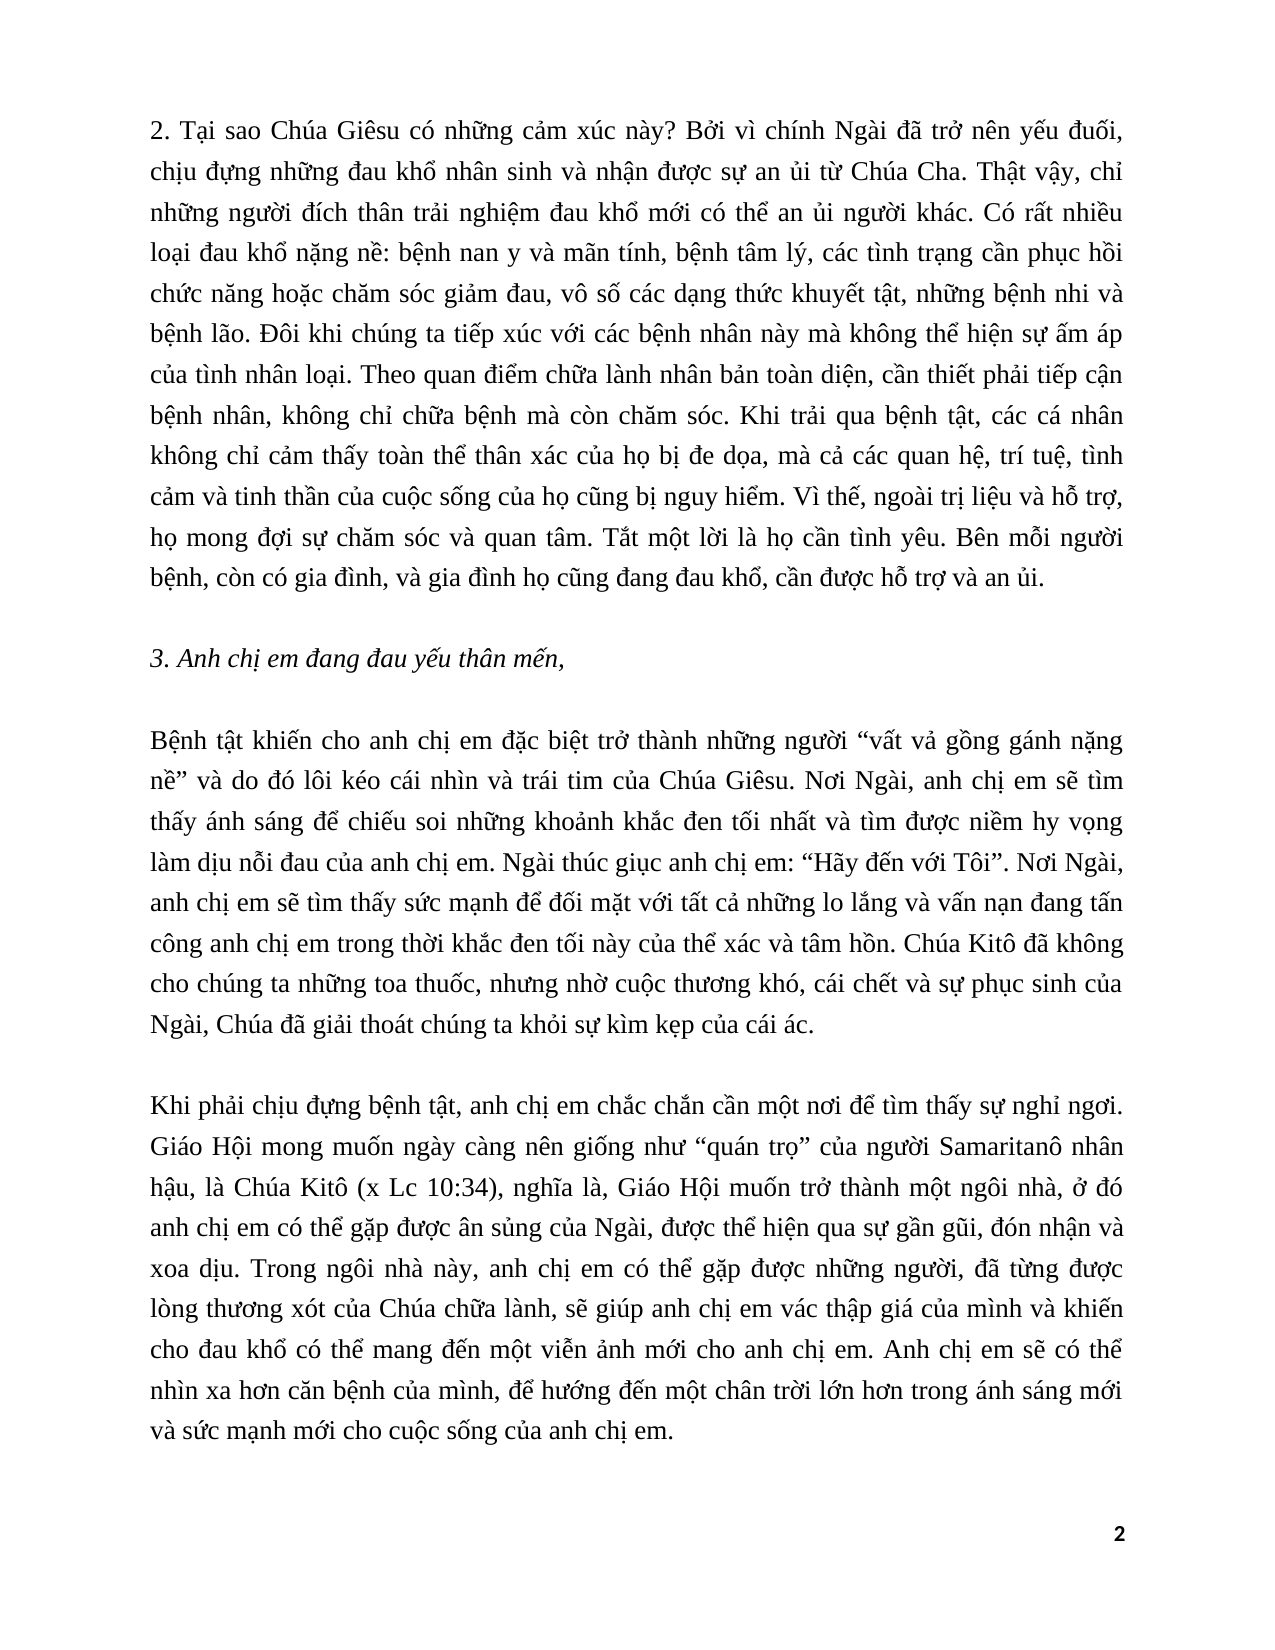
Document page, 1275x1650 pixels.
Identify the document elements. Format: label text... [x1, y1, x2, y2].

text Khi phải chịu đựng bệnh tật, anh chị em chắc chắn cần một nơi để tìm thấy sự nghỉ ngơi. Giáo Hội mong muốn ngày càng nên giống như “quán trọ” của người Samaritanô nhân hậu, là Chúa Kitô (x Lc 10:34), nghĩa là, Giáo Hội muốn trở thành một ngôi nhà, ở đó anh chị em có thể gặp được ân sủng của Ngài, được thể hiện qua sự gần gũi, đón nhận và xoa dịu. Trong ngôi nhà này, anh chị em có thể gặp được những người, đã từng được lòng thương xót của Chúa chữa lành, sẽ giúp anh chị em vác thập giá của mình và khiến cho đau khổ có thể mang đến một viễn ảnh mới cho anh chị em. Anh chị em sẽ có thể nhìn xa hơn căn bệnh của mình, để hướng đến một chân trời lớn hơn trong ánh sáng mới và sức mạnh mới cho cuộc sống của anh chị em. [150, 1080, 1125, 1446]
text Bệnh tật khiến cho anh chị em đặc biệt trở thành những người “vất vả gồng gánh nặng nề” và do đó lôi kéo cái nhìn và trái tim của Chúa Giêsu. Nơi Ngài, anh chị em sẽ tìm thấy ánh sáng để chiếu soi những khoảnh khắc đen tối nhất và tìm được niềm hy vọng làm dịu nỗi đau của anh chị em. Ngài thúc giục anh chị em: “Hãy đến với Tôi”. Nơi Ngài, anh chị em sẽ tìm thấy sức mạnh để đối mặt với tất cả những lo lắng và vấn nạn đang tấn công anh chị em trong thời khắc đen tối này của thể xác và tâm hồn. Chúa Kitô đã không cho chúng ta những toa thuốc, nhưng nhờ cuộc thương khó, cái chết và sự phục sinh của Ngài, Chúa đã giải thoát chúng ta khỏi sự kìm kẹp của cái ác. [150, 714, 1125, 1039]
text 2. Tại sao Chúa Giêsu có những cảm xúc này? Bởi vì chính Ngài đã trở nên yếu đuối, chịu đựng những đau khổ nhân sinh và nhận được sự an ủi từ Chúa Cha. Thật vậy, chỉ những người đích thân trải nghiệm đau khổ mới có thể an ủi người khác. Có rất nhiều loại đau khổ nặng nề: bệnh nan y và mãn tính, bệnh tâm lý, các tình trạng cần phục hồi chức năng hoặc chăm sóc giảm đau, vô số các dạng thức khuyết tật, những bệnh nhi và bệnh lão. Đôi khi chúng ta tiếp xúc với các bệnh nhân này mà không thể hiện sự ấm áp của tình nhân loại. Theo quan điểm chữa lành nhân bản toàn diện, cần thiết phải tiếp cận bệnh nhân, không chỉ chữa bệnh mà còn chăm sóc. Khi trải qua bệnh tật, các cá nhân không chỉ cảm thấy toàn thể thân xác của họ bị đe dọa, mà cả các quan hệ, trí tuệ, tình cảm và tinh thần của cuộc sống của họ cũng bị nguy hiểm. Vì thế, ngoài trị liệu và hỗ trợ, họ mong đợi sự chăm sóc và quan tâm. Tắt một lời là họ cần tình yêu. Bên mỗi người bệnh, còn có gia đình, và gia đình họ cũng đang đau khổ, cần được hỗ trợ và an ủi. [150, 105, 1125, 592]
text 3. Anh chị em đang đau yếu thân mến, [150, 633, 1125, 674]
